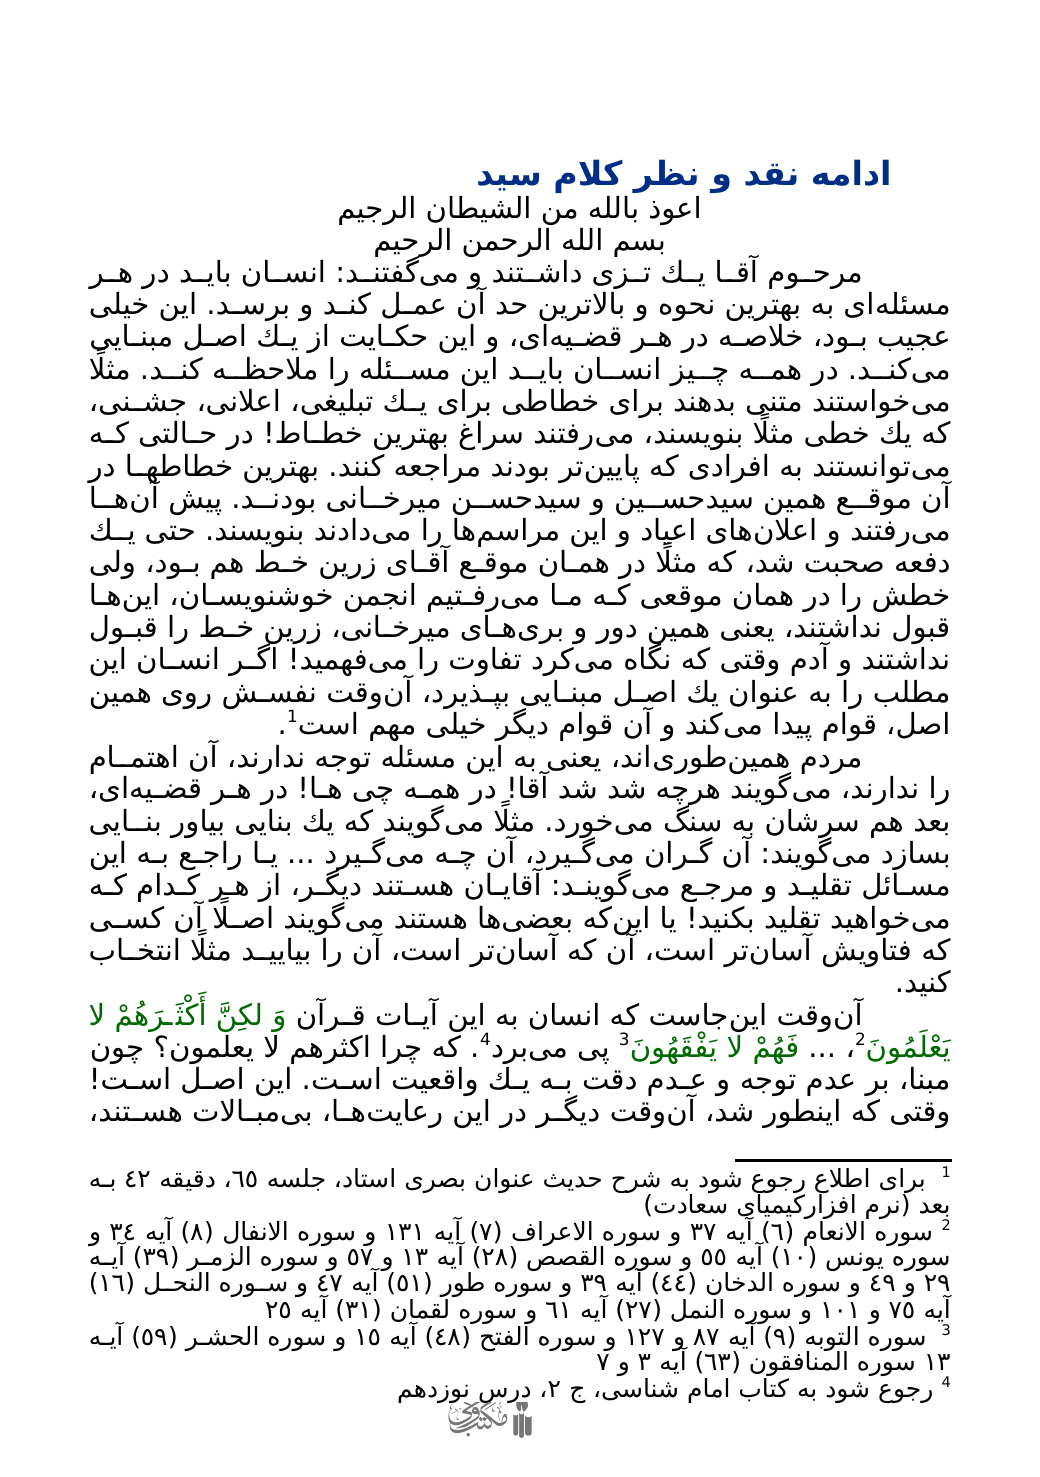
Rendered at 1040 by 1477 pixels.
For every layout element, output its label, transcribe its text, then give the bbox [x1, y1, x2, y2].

text اعوذ بالله من الشیطان الرجیم [89, 193, 951, 225]
subtitle ادامه نقد و نظر كلام سید [148, 156, 892, 193]
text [89, 999, 951, 1128]
picture [443, 1402, 537, 1438]
text مرحوم آقا یك تزی داشتند و می‌گفتند: انسان باید در هر مسئله‌ای به بهترین نحوه و بالاترین حد آن عمل كند و برسد. این خیلی عجیب بود، خلاصه در هر قضیه‌ای، و این حكایت از یك اصل مبنایی می‌كند. در همه چیز انسان باید این مسئله را ملاحظه كند. مثلًا می‌خواستند متنی بدهند برای خطاطی برای یك تبلیغی، اعلانی، جشنی، كه یك خطی مثلًا بنویسند، می‌رفتند سراغ بهترین خطاط! در حالتی كه می‌توانستند به افرادی كه پایین‌تر بودند مراجعه كنند. بهترین خطاطها در آن موقع همین سیدحسین و سیدحسن میرخانی بودند. پیش آن‌ها می‌رفتند و اعلان‌های اعیاد و این مراسم‌ها را می‌دادند بنویسند. حتی یك دفعه صحبت شد، كه مثلًا در همان موقع آقای زرین خط هم بود، ولی خطش را در همان موقعی كه ما می‌رفتیم انجمن خوشنویسان، این‌ها قبول نداشتند، یعنی همین دور و بری‌های میرخانی، زرین خط را قبول نداشتند و آدم وقتی كه نگاه می‌كرد تفاوت را می‌فهمید! اگر انسان این مطلب را به عنوان یك اصل مبنایی بپذیرد، آن‌وقت نفسش روی همین اصل، قوام پیدا می‌كند و آن قوام دیگر خیلی مهم است. [89, 257, 951, 741]
text مردم همین‌طوری‌اند، یعنی به این مسئله توجه ندارند، آن اهتمام را ندارند، می‌گویند هرچه شد شد آقا! در همه چی ها! در هر قضیه‌ای، بعد هم سرشان به سنگ می‌خورد. مثلًا می‌گویند كه یك بنایی بیاور بنایی بسازد می‌گویند: آن گران می‌گیرد، آن چه می‌گیرد ... یا راجع به این مسائل تقلید و مرجع می‌گویند: آقایان هستند دیگر، از هر كدام كه می‌خواهید تقلید بكنید! یا این‌كه بعضی‌ها هستند می‌گویند اصلًا آن كسی كه فتاویش آسان‌تر است، آن كه آسان‌تر است، آن را بیایید مثلًا انتخاب كنید. [89, 741, 951, 999]
text بسم الله الرحمن الرحیم [89, 225, 951, 257]
